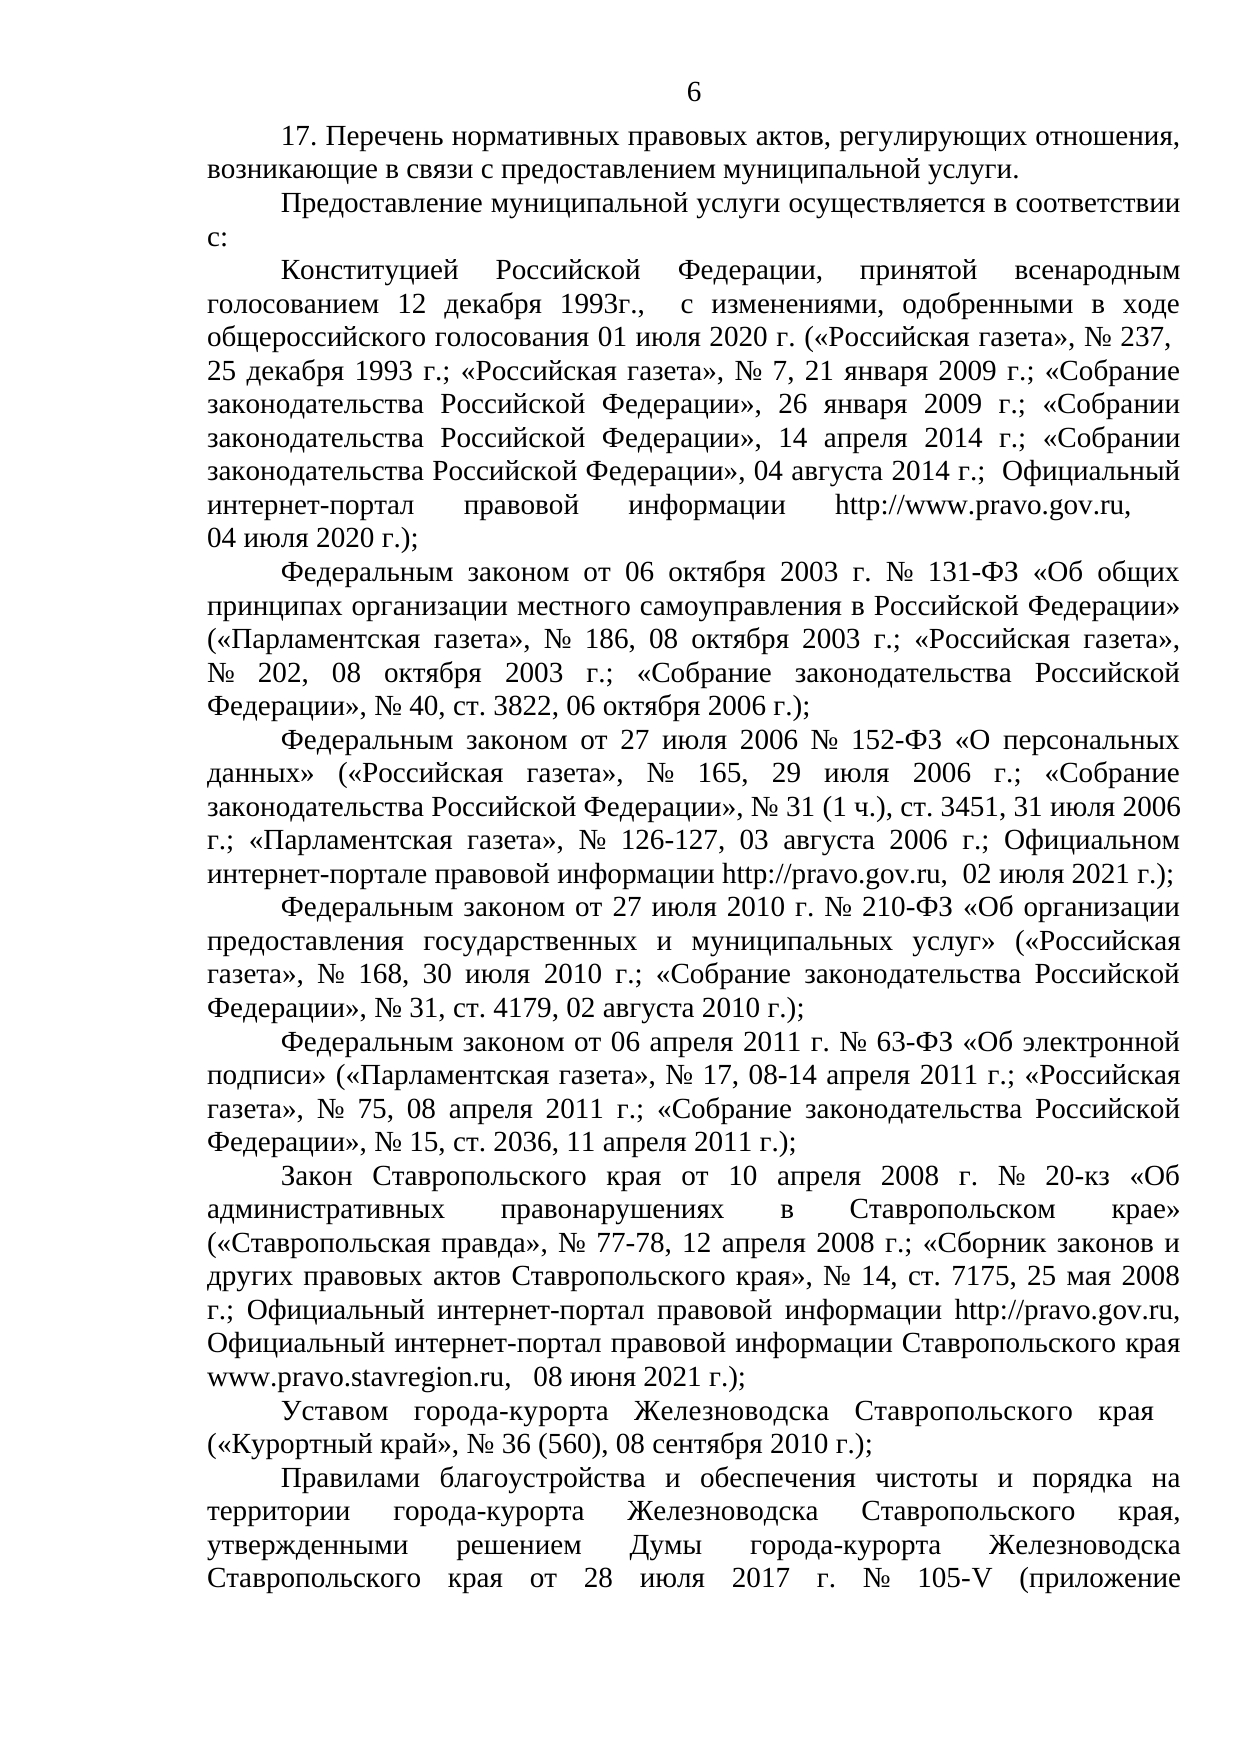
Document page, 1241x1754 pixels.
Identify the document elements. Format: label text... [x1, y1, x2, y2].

text Конституцией Российской Федерации, принятой всенародным голосованием 12 декабря 1993г., с изменениями, одобренными в ходе общероссийского голосования 01 июля 2020 г. («Российская газета», № 237, 25 декабря 1993 г.; «Российская газета», № 7, 21 января 2009 г.; «Собрание законодательства Российской Федерации», 26 января 2009 г.; «Собрании законодательства Российской Федерации», 14 апреля 2014 г.; «Собрании законодательства Российской Федерации», 04 августа 2014 г.; Официальный интернет-портал правовой информации http://www.pravo.gov.ru, 04 июля 2020 г.); [207, 252, 1181, 554]
text 17. Перечень нормативных правовых актов, регулирующих отношения, возникающие в связи с предоставлением муниципальной услуги. [207, 118, 1181, 185]
text Федеральным законом от 06 октября 2003 г. № 131-ФЗ «Об общих принципах организации местного самоуправления в Российской Федерации» («Парламентская газета», № 186, 08 октября 2003 г.; «Российская газета», № 202, 08 октября 2003 г.; «Собрание законодательства Российской Федерации», № 40, ст. 3822, 06 октября 2006 г.); [207, 554, 1181, 722]
text Федеральным законом от 27 июля 2006 № 152-ФЗ «О персональных данных» («Российская газета», № 165, 29 июля 2006 г.; «Собрание законодательства Российской Федерации», № 31 (1 ч.), ст. 3451, 31 июля 2006 г.; «Парламентская газета», № 126-127, 03 августа 2006 г.; Официальном интернет-портале правовой информации http://pravo.gov.ru, 02 июля 2021 г.); [207, 722, 1181, 889]
text Предоставление муниципальной услуги осуществляется в соответствии с: [207, 185, 1181, 252]
text Федеральным законом от 27 июля 2010 г. № 210-ФЗ «Об организации предоставления государственных и муниципальных услуг» («Российская газета», № 168, 30 июля 2010 г.; «Собрание законодательства Российской Федерации», № 31, ст. 4179, 02 августа 2010 г.); [207, 889, 1181, 1024]
text Федеральным законом от 06 апреля 2011 г. № 63-ФЗ «Об электронной подписи» («Парламентская газета», № 17, 08-14 апреля 2011 г.; «Российская газета», № 75, 08 апреля 2011 г.; «Собрание законодательства Российской Федерации», № 15, ст. 2036, 11 апреля 2011 г.); [207, 1024, 1181, 1158]
text Уставом города-курорта Железноводска Ставропольского края («Курортный край», № 36 (560), 08 сентября 2010 г.); [207, 1393, 1181, 1460]
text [207, 1460, 1181, 1594]
text Закон Ставропольского края от 10 апреля 2008 г. № 20-кз «Об административных правонарушениях в Ставропольском крае» («Ставропольская правда», № 77-78, 12 апреля 2008 г.; «Сборник законов и других правовых актов Ставропольского края», № 14, ст. 7175, 25 мая 2008 г.; Официальный интернет-портал правовой информации http://pravo.gov.ru, Официальный интернет-портал правовой информации Ставропольского края www.pravo.stavregion.ru, 08 июня 2021 г.); [207, 1158, 1181, 1393]
